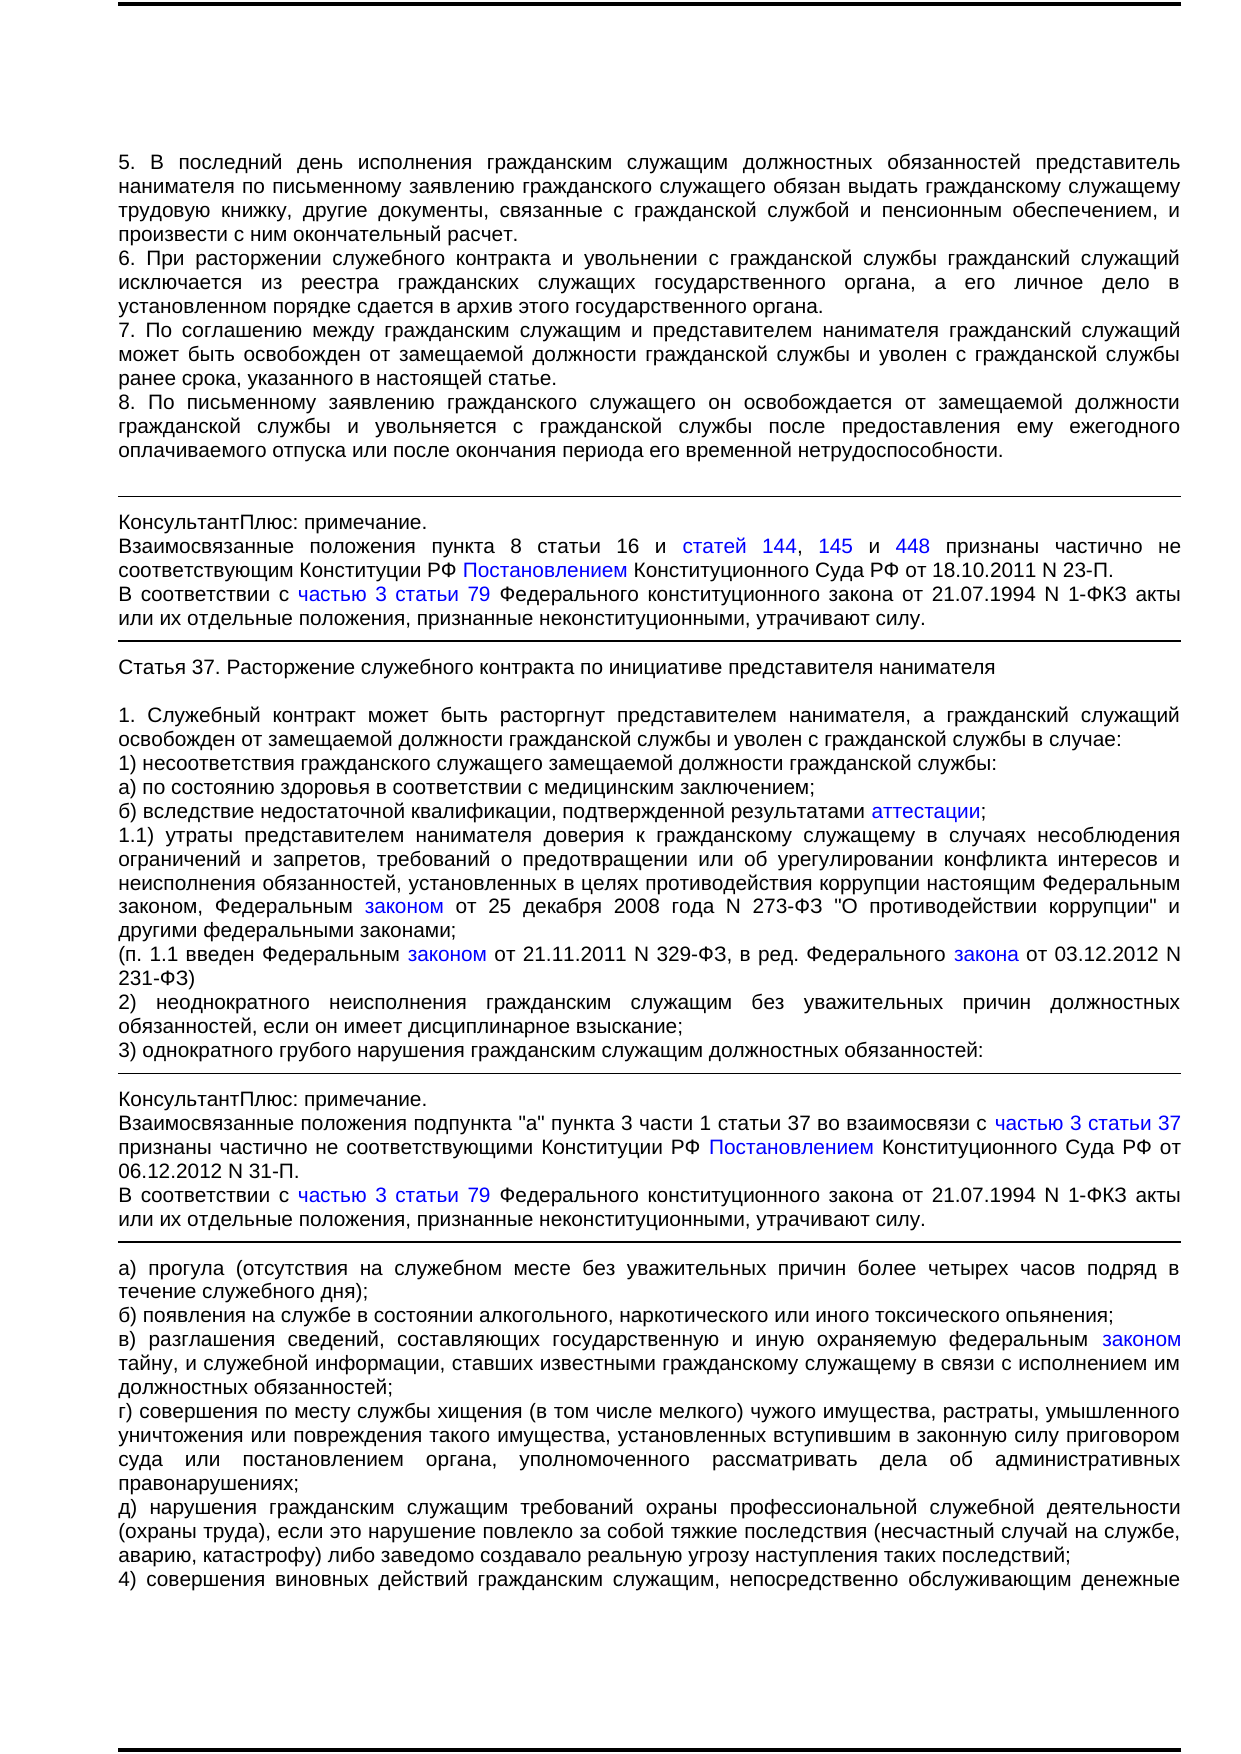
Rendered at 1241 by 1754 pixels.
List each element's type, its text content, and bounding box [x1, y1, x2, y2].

text 6. При расторжении служебного контракта и увольнении с гражданской службы гражданский служащий исключается из реестра гражданских служащих государственного органа, а его личное дело в установленном порядке сдается в архив этого государственного органа. [118, 246, 1181, 318]
text 7. По соглашению между гражданским служащим и представителем нанимателя гражданский служащий может быть освобожден от замещаемой должности гражданской службы и уволен с гражданской службы ранее срока, указанного в настоящей статье. [118, 318, 1181, 389]
text (п. 1.1 введен Федеральным законом от 21.11.2011 N 329-ФЗ, в ред. Федерального закона от 03.12.2012 N 231-ФЗ) [118, 942, 1181, 990]
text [118, 1567, 1181, 1591]
text а) по состоянию здоровья в соответствии с медицинским заключением; [118, 774, 1181, 798]
text 8. По письменному заявлению гражданского служащего он освобождается от замещаемой должности гражданской службы и увольняется с гражданской службы после предоставления ему ежегодного оплачиваемого отпуска или после окончания периода его временной нетрудоспособности. [118, 389, 1181, 461]
text КонсультантПлюс: примечание. [118, 1087, 1181, 1111]
text 3) однократного грубого нарушения гражданским служащим должностных обязанностей: [118, 1038, 1181, 1062]
text б) появления на службе в состоянии алкогольного, наркотического или иного токсического опьянения; [118, 1303, 1181, 1327]
text Статья 37. Расторжение служебного контракта по инициативе представителя нанимателя [118, 655, 1181, 679]
text в) разглашения сведений, составляющих государственную и иную охраняемую федеральным законом тайну, и служебной информации, ставших известными гражданскому служащему в связи с исполнением им должностных обязанностей; [118, 1327, 1181, 1399]
text КонсультантПлюс: примечание. [118, 510, 1181, 534]
text 1.1) утраты представителем нанимателя доверия к гражданскому служащему в случаях несоблюдения ограничений и запретов, требований о предотвращении или об урегулировании конфликта интересов и неисполнения обязанностей, установленных в целях противодействия коррупции настоящим Федеральным законом, Федеральным законом от 25 декабря 2008 года N 273-ФЗ "О противодействии коррупции" и другими федеральными законами; [118, 822, 1181, 942]
text 5. В последний день исполнения гражданским служащим должностных обязанностей представитель нанимателя по письменному заявлению гражданского служащего обязан выдать гражданскому служащему трудовую книжку, другие документы, связанные с гражданской службой и пенсионным обеспечением, и произвести с ним окончательный расчет. [118, 150, 1181, 246]
text б) вследствие недостаточной квалификации, подтвержденной результатами аттестации; [118, 798, 1181, 822]
text Взаимосвязанные положения подпункта "а" пункта 3 части 1 статьи 37 во взаимосвязи с частью 3 статьи 37 признаны частично не соответствующими Конституции РФ Постановлением Конституционного Суда РФ от 06.12.2012 N 31-П. [118, 1111, 1181, 1183]
text 2) неоднократного неисполнения гражданским служащим без уважительных причин должностных обязанностей, если он имеет дисциплинарное взыскание; [118, 990, 1181, 1038]
text 1) несоответствия гражданского служащего замещаемой должности гражданской службы: [118, 751, 1181, 774]
text В соответствии с частью 3 статьи 79 Федерального конституционного закона от 21.07.1994 N 1-ФКЗ акты или их отдельные положения, признанные неконституционными, утрачивают силу. [118, 1183, 1181, 1231]
text Взаимосвязанные положения пункта 8 статьи 16 и статей 144, 145 и 448 признаны частично не соответствующим Конституции РФ Постановлением Конституционного Суда РФ от 18.10.2011 N 23-П. [118, 534, 1181, 582]
text а) прогула (отсутствия на служебном месте без уважительных причин более четырех часов подряд в течение служебного дня); [118, 1255, 1181, 1303]
text В соответствии с частью 3 статьи 79 Федерального конституционного закона от 21.07.1994 N 1-ФКЗ акты или их отдельные положения, признанные неконституционными, утрачивают силу. [118, 582, 1181, 630]
text 1. Служебный контракт может быть расторгнут представителем нанимателя, а гражданский служащий освобожден от замещаемой должности гражданской службы и уволен с гражданской службы в случае: [118, 703, 1181, 751]
text д) нарушения гражданским служащим требований охраны профессиональной служебной деятельности (охраны труда), если это нарушение повлекло за собой тяжкие последствия (несчастный случай на службе, аварию, катастрофу) либо заведомо создавало реальную угрозу наступления таких последствий; [118, 1495, 1181, 1567]
text г) совершения по месту службы хищения (в том числе мелкого) чужого имущества, растраты, умышленного уничтожения или повреждения такого имущества, установленных вступившим в законную силу приговором суда или постановлением органа, уполномоченного рассматривать дела об административных правонарушениях; [118, 1399, 1181, 1495]
